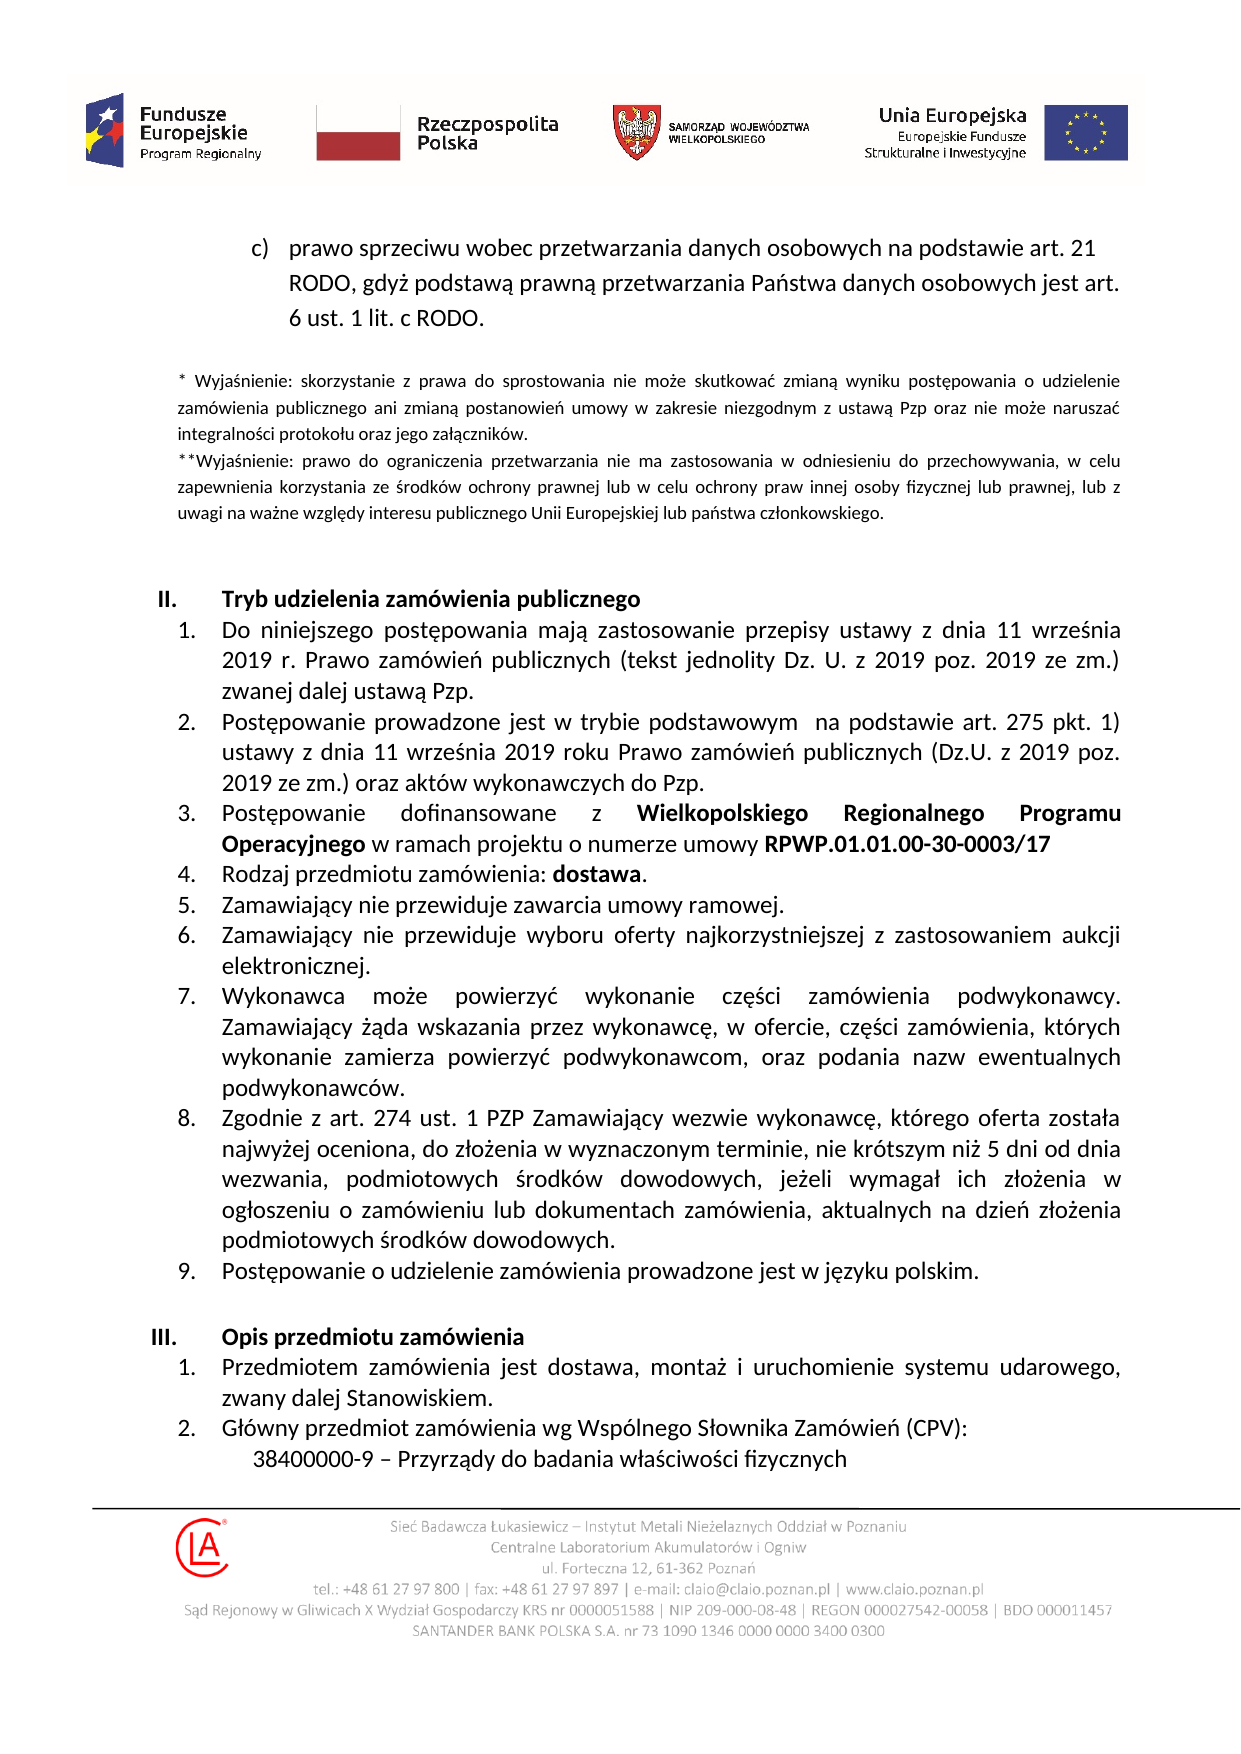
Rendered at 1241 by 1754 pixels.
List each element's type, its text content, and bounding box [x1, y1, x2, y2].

list * Wyjaśnienie: skorzystanie z prawa do sprostowania nie może skutkować zmianą wyniku postępowania o udzielenie zamówienia publicznego ani zmianą postanowień umowy w zakresie niezgodnym z ustawą Pzp oraz nie może naruszać integralności protokołu oraz jego załączników. [177, 370, 1122, 445]
list Wykonawca może powierzyć wykonanie części zamówienia podwykonawcy. Zamawiający żąda wskazania przez wykonawcę, w ofercie, części zamówienia, których wykonanie zamierza powierzyć podwykonawcom, oraz podania nazw ewentualnych podwykonawców. [177, 980, 1122, 1102]
list Główny przedmiot zamówienia wg Wspólnego Słownika Zamówień (CPV): [177, 1412, 1122, 1443]
list Postępowanie prowadzone jest w trybie podstawowym na podstawie art. 275 pkt. 1) ustawy z dnia 11 września 2019 roku Prawo zamówień publicznych (Dz.U. z 2019 poz. 2019 ze zm.) oraz aktów wykonawczych do Pzp. [177, 706, 1122, 797]
picture [67, 74, 1146, 186]
list Rodzaj przedmiotu zamówienia: dostawa. [177, 858, 1122, 889]
list Postępowanie o udzielenie zamówienia prowadzone jest w języku polskim. [177, 1255, 1122, 1286]
picture [175, 1518, 1112, 1636]
list **Wyjaśnienie: prawo do ograniczenia przetwarzania nie ma zastosowania w odniesieniu do przechowywania, w celu zapewnienia korzystania ze środków ochrony prawnej lub w celu ochrony praw innej osoby fizycznej lub prawnej, lub z uwagi na ważne względy interesu publicznego Unii Europejskiej lub państwa członkowskiego. [177, 449, 1122, 524]
list Tryb udzielenia zamówienia publicznego [177, 584, 1122, 614]
list Do niniejszego postępowania mają zastosowanie przepisy ustawy z dnia 11 września 2019 r. Prawo zamówień publicznych (tekst jednolity Dz. U. z 2019 poz. 2019 ze zm.) zwanej dalej ustawą Pzp. [177, 614, 1122, 706]
list Zamawiający nie przewiduje zawarcia umowy ramowej. [177, 889, 1122, 919]
list Zgodnie z art. 274 ust. 1 PZP Zamawiający wezwie wykonawcę, którego oferta została najwyżej oceniona, do złożenia w wyznaczonym terminie, nie krótszym niż 5 dni od dnia wezwania, podmiotowych środków dowodowych, jeżeli wymagał ich złożenia w ogłoszeniu o zamówieniu lub dokumentach zamówienia, aktualnych na dzień złożenia podmiotowych środków dowodowych. [177, 1102, 1122, 1255]
list 38400000-9 – Przyrządy do badania właściwości fizycznych [252, 1443, 1122, 1473]
list Przedmiotem zamówienia jest dostawa, montaż i uruchomienie systemu udarowego, zwany dalej Stanowiskiem. [177, 1351, 1122, 1412]
list Opis przedmiotu zamówienia [177, 1321, 1122, 1351]
list Postępowanie dofinansowane z Wielkopolskiego Regionalnego Programu Operacyjnego w ramach projektu o numerze umowy RPWP.01.01.00-30-0003/17 [177, 797, 1122, 858]
list Zamawiający nie przewiduje wyboru oferty najkorzystniejszej z zastosowaniem aukcji elektronicznej. [177, 919, 1122, 980]
list prawo sprzeciwu wobec przetwarzania danych osobowych na podstawie art. 21 RODO, gdyż podstawą prawną przetwarzania Państwa danych osobowych jest art. 6 ust. 1 lit. c RODO. [251, 232, 1122, 333]
